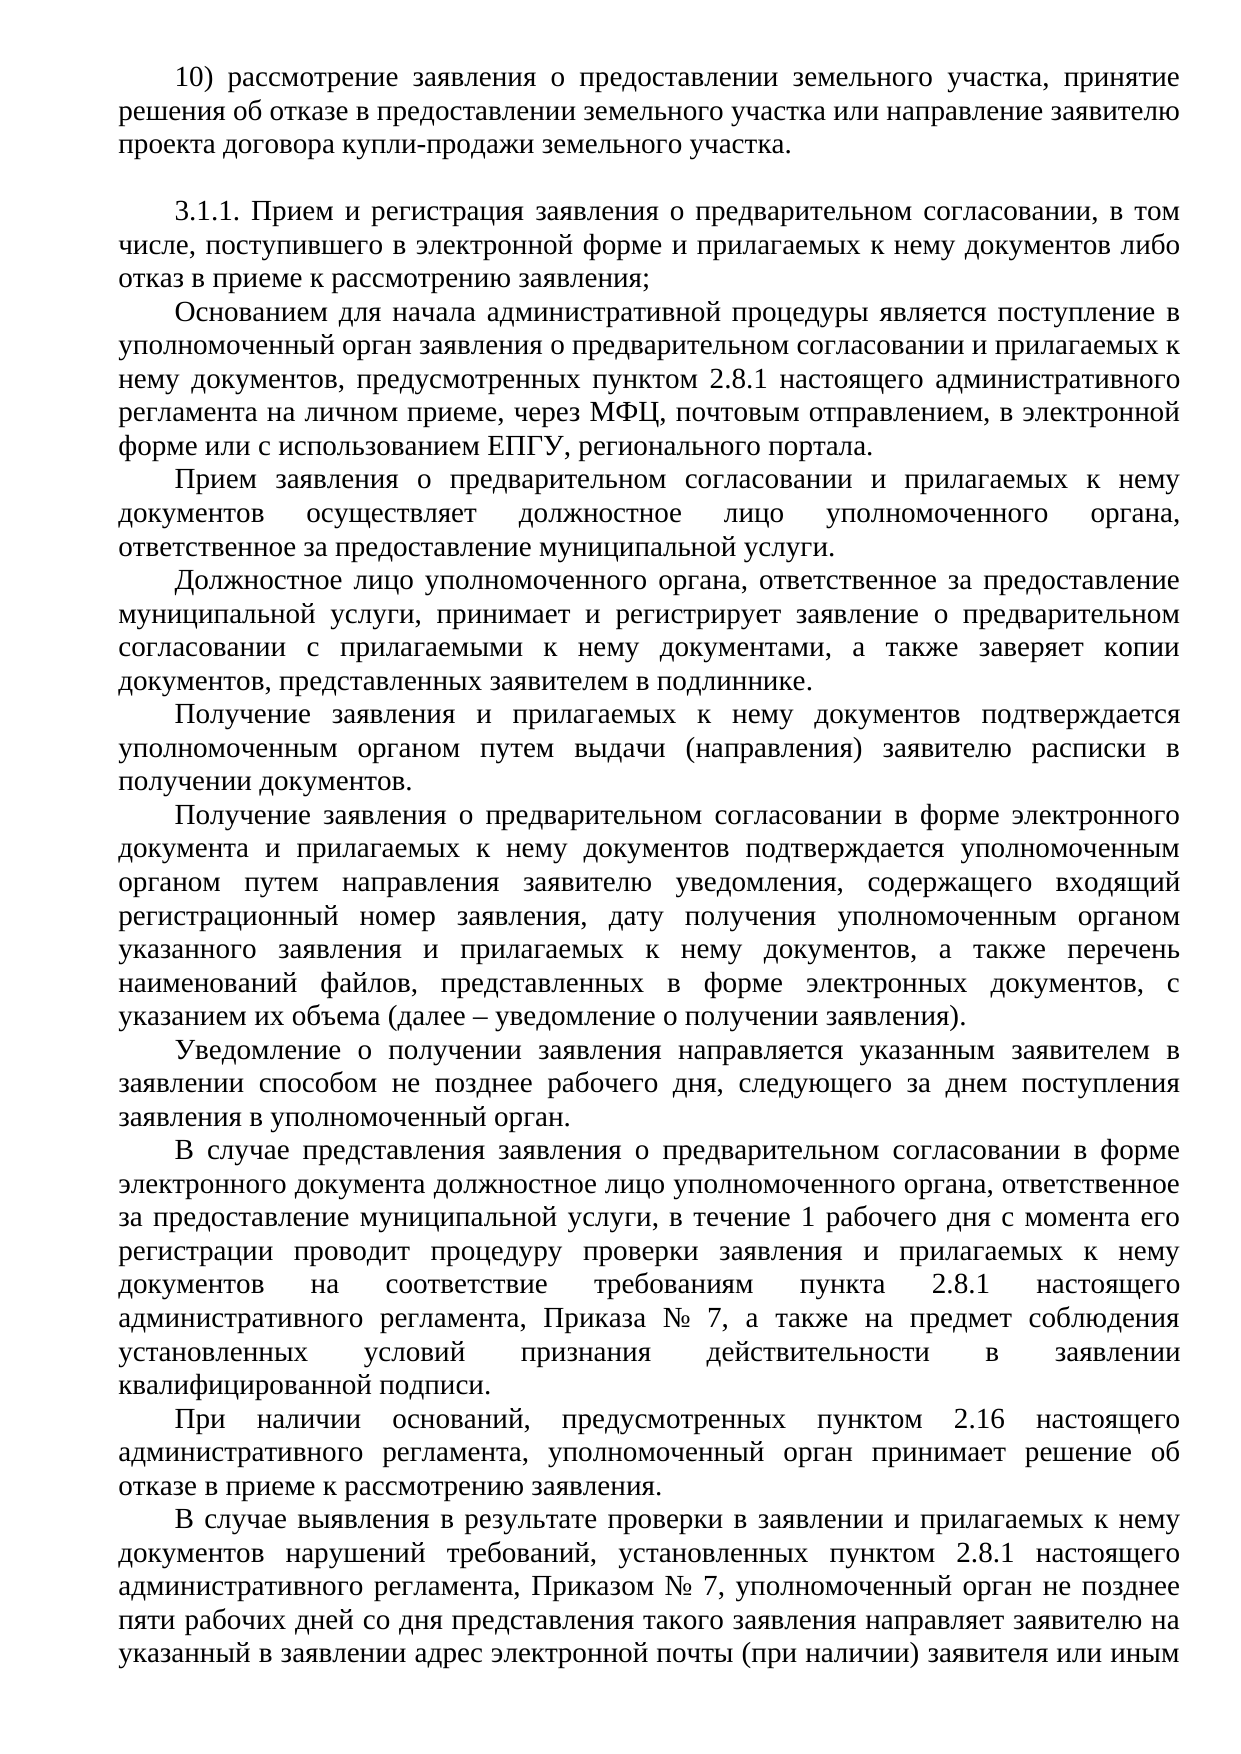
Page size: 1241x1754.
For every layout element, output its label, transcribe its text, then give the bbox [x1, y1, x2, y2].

text Получение заявления о предварительном согласовании в форме электронного документа и прилагаемых к нему документов подтверждается уполномоченным органом путем направления заявителю уведомления, содержащего входящий регистрационный номер заявления, дату получения уполномоченным органом указанного заявления и прилагаемых к нему документов, а также перечень наименований файлов, представленных в форме электронных документов, с указанием их объема (далее – уведомление о получении заявления). [118, 797, 1181, 1032]
text Основанием для начала административной процедуры является поступление в уполномоченный орган заявления о предварительном согласовании и прилагаемых к нему документов, предусмотренных пунктом 2.8.1 настоящего административного регламента на личном приеме, через МФЦ, почтовым отправлением, в электронной форме или с использованием ЕПГУ, регионального портала. [118, 294, 1181, 462]
text 10) рассмотрение заявления о предоставлении земельного участка, принятие решения об отказе в предоставлении земельного участка или направление заявителю проекта договора купли-продажи земельного участка. [118, 59, 1181, 160]
text Должностное лицо уполномоченного органа, ответственное за предоставление муниципальной услуги, принимает и регистрирует заявление о предварительном согласовании с прилагаемыми к нему документами, а также заверяет копии документов, представленных заявителем в подлиннике. [118, 562, 1181, 696]
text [118, 1501, 1181, 1669]
text 3.1.1. Прием и регистрация заявления о предварительном согласовании, в том числе, поступившего в электронной форме и прилагаемых к нему документов либо отказ в приеме к рассмотрению заявления; [118, 193, 1181, 294]
text При наличии оснований, предусмотренных пунктом 2.16 настоящего административного регламента, уполномоченный орган принимает решение об отказе в приеме к рассмотрению заявления. [118, 1401, 1181, 1501]
text Получение заявления и прилагаемых к нему документов подтверждается уполномоченным органом путем выдачи (направления) заявителю расписки в получении документов. [118, 696, 1181, 797]
text Уведомление о получении заявления направляется указанным заявителем в заявлении способом не позднее рабочего дня, следующего за днем поступления заявления в уполномоченный орган. [118, 1032, 1181, 1132]
text Прием заявления о предварительном согласовании и прилагаемых к нему документов осуществляет должностное лицо уполномоченного органа, ответственное за предоставление муниципальной услуги. [118, 462, 1181, 562]
text В случае представления заявления о предварительном согласовании в форме электронного документа должностное лицо уполномоченного органа, ответственное за предоставление муниципальной услуги, в течение 1 рабочего дня с момента его регистрации проводит процедуру проверки заявления и прилагаемых к нему документов на соответствие требованиям пункта 2.8.1 настоящего административного регламента, Приказа № 7, а также на предмет соблюдения установленных условий признания действительности в заявлении квалифицированной подписи. [118, 1132, 1181, 1401]
